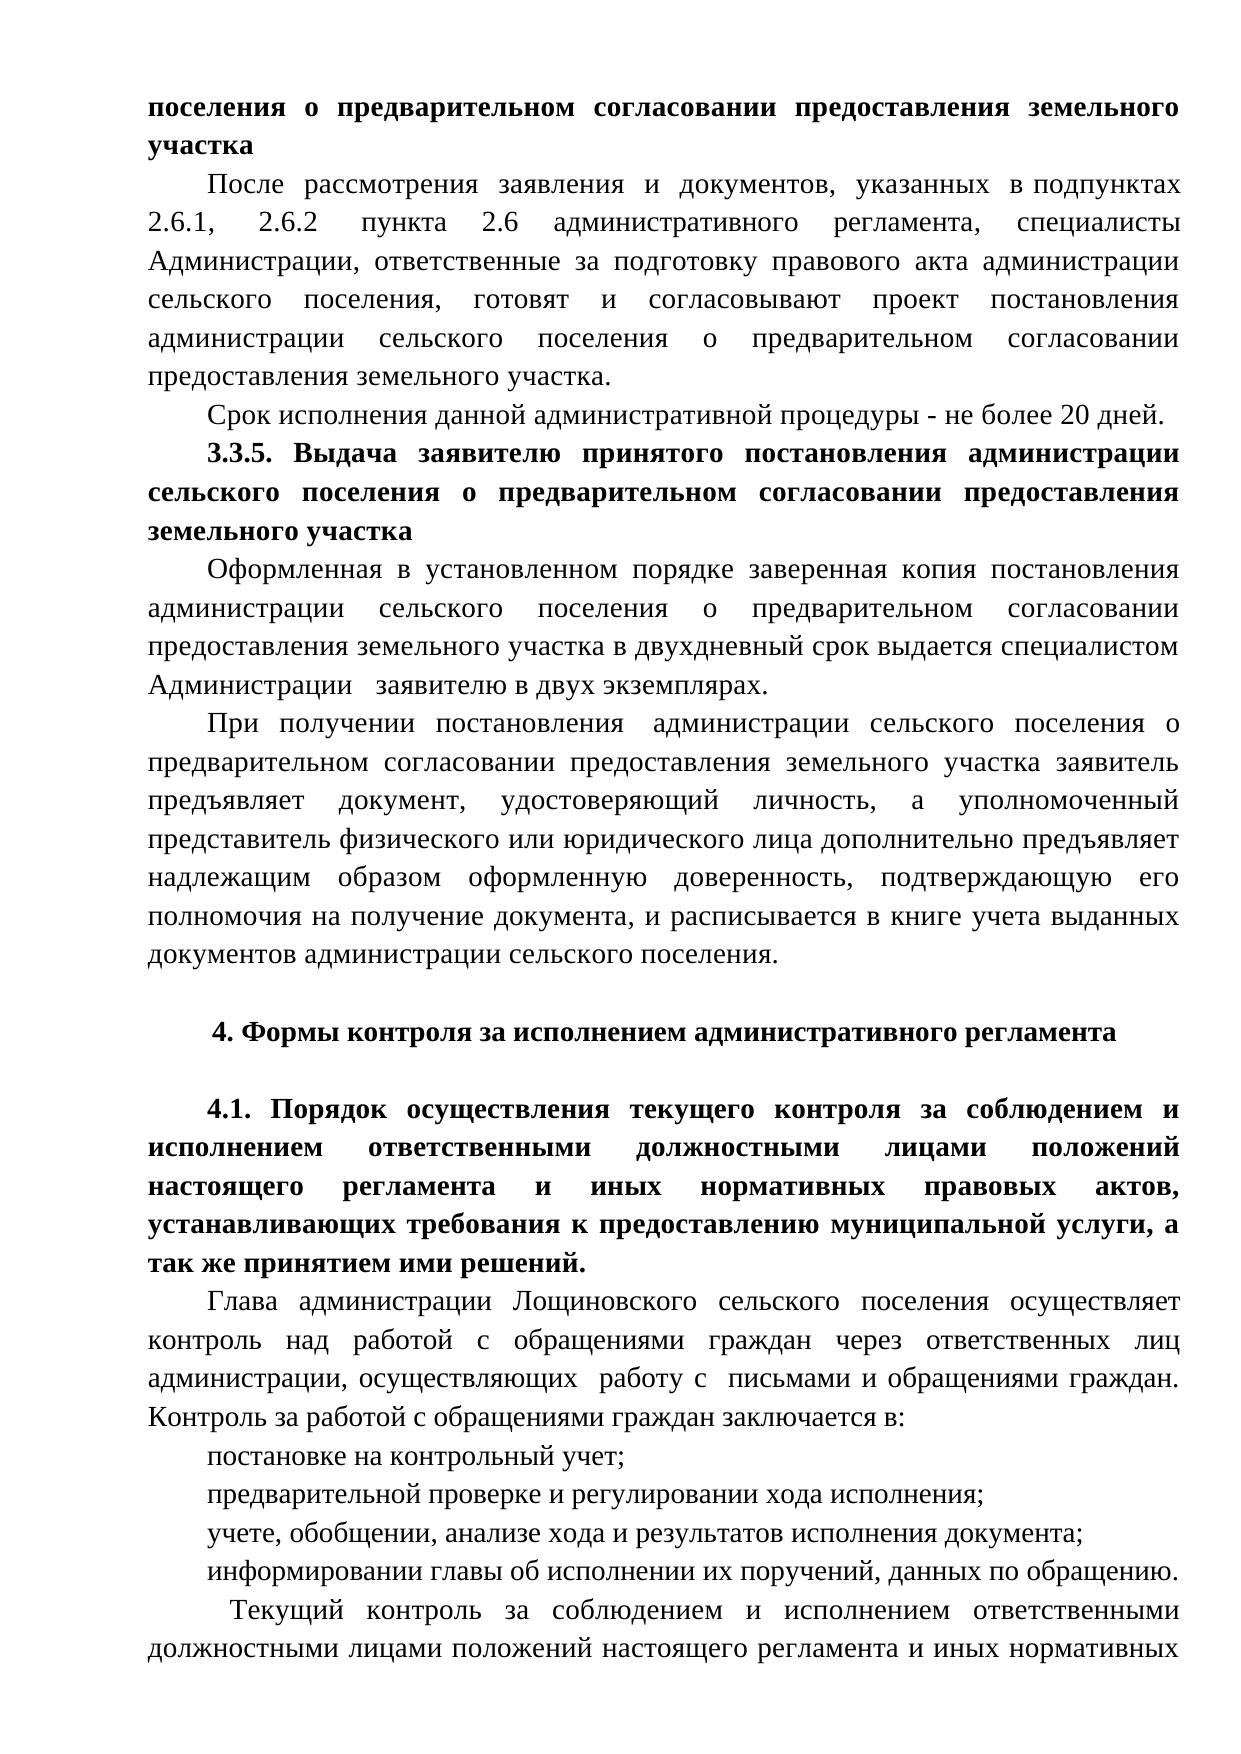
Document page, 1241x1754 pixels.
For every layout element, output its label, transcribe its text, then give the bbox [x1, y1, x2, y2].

text 4.1. Порядок осуществления текущего контроля за соблюдением и исполнением ответственными должностными лицами положений настоящего регламента и иных нормативных правовых актов, устанавливающих требования к предоставлению муниципальной услуги, а так же принятием ими решений. [148, 1091, 1181, 1278]
text Срок исполнения данной административной процедуры - не более 20 дней. [148, 397, 1181, 431]
text 3.3.5. Выдача заявителю принятого постановления администрации сельского поселения о предварительном согласовании предоставления земельного участка [148, 436, 1181, 546]
text учете, обобщении, анализе хода и результатов исполнения документа; [148, 1515, 1181, 1548]
text После рассмотрения заявления и документов, указанных в подпунктах 2.6.1, 2.6.2 пункта 2.6 административного регламента, специалисты Администрации, ответственные за подготовку правового акта администрации сельского поселения, готовят и согласовывают проект постановления администрации сельского поселения о предварительном согласовании предоставления земельного участка. [148, 166, 1181, 392]
text Глава администрации Лощиновского сельского поселения осуществляет контроль над работой с обращениями граждан через ответственных лиц администрации, осуществляющих работу с письмами и обращениями граждан. Контроль за работой с обращениями граждан заключается в: [148, 1283, 1181, 1433]
text информировании главы об исполнении их поручений, данных по обращению. [148, 1553, 1181, 1587]
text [148, 89, 1181, 161]
text постановке на контрольный учет; [148, 1438, 1181, 1471]
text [148, 1592, 1181, 1664]
text Оформленная в установленном порядке заверенная копия постановления администрации сельского поселения о предварительном согласовании предоставления земельного участка в двухдневный срок выдается специалистом Администрации заявителю в двух экземплярах. [148, 551, 1181, 700]
text При получении постановления администрации сельского поселения о предварительном согласовании предоставления земельного участка заявитель предъявляет документ, удостоверяющий личность, а уполномоченный представитель физического или юридического лица дополнительно предъявляет надлежащим образом оформленную доверенность, подтверждающую его полномочия на получение документа, и расписывается в книге учета выданных документов администрации сельского поселения. [148, 705, 1181, 970]
list 4. Формы контроля за исполнением административного регламента [148, 1014, 1181, 1047]
text предварительной проверке и регулировании хода исполнения; [148, 1476, 1181, 1510]
